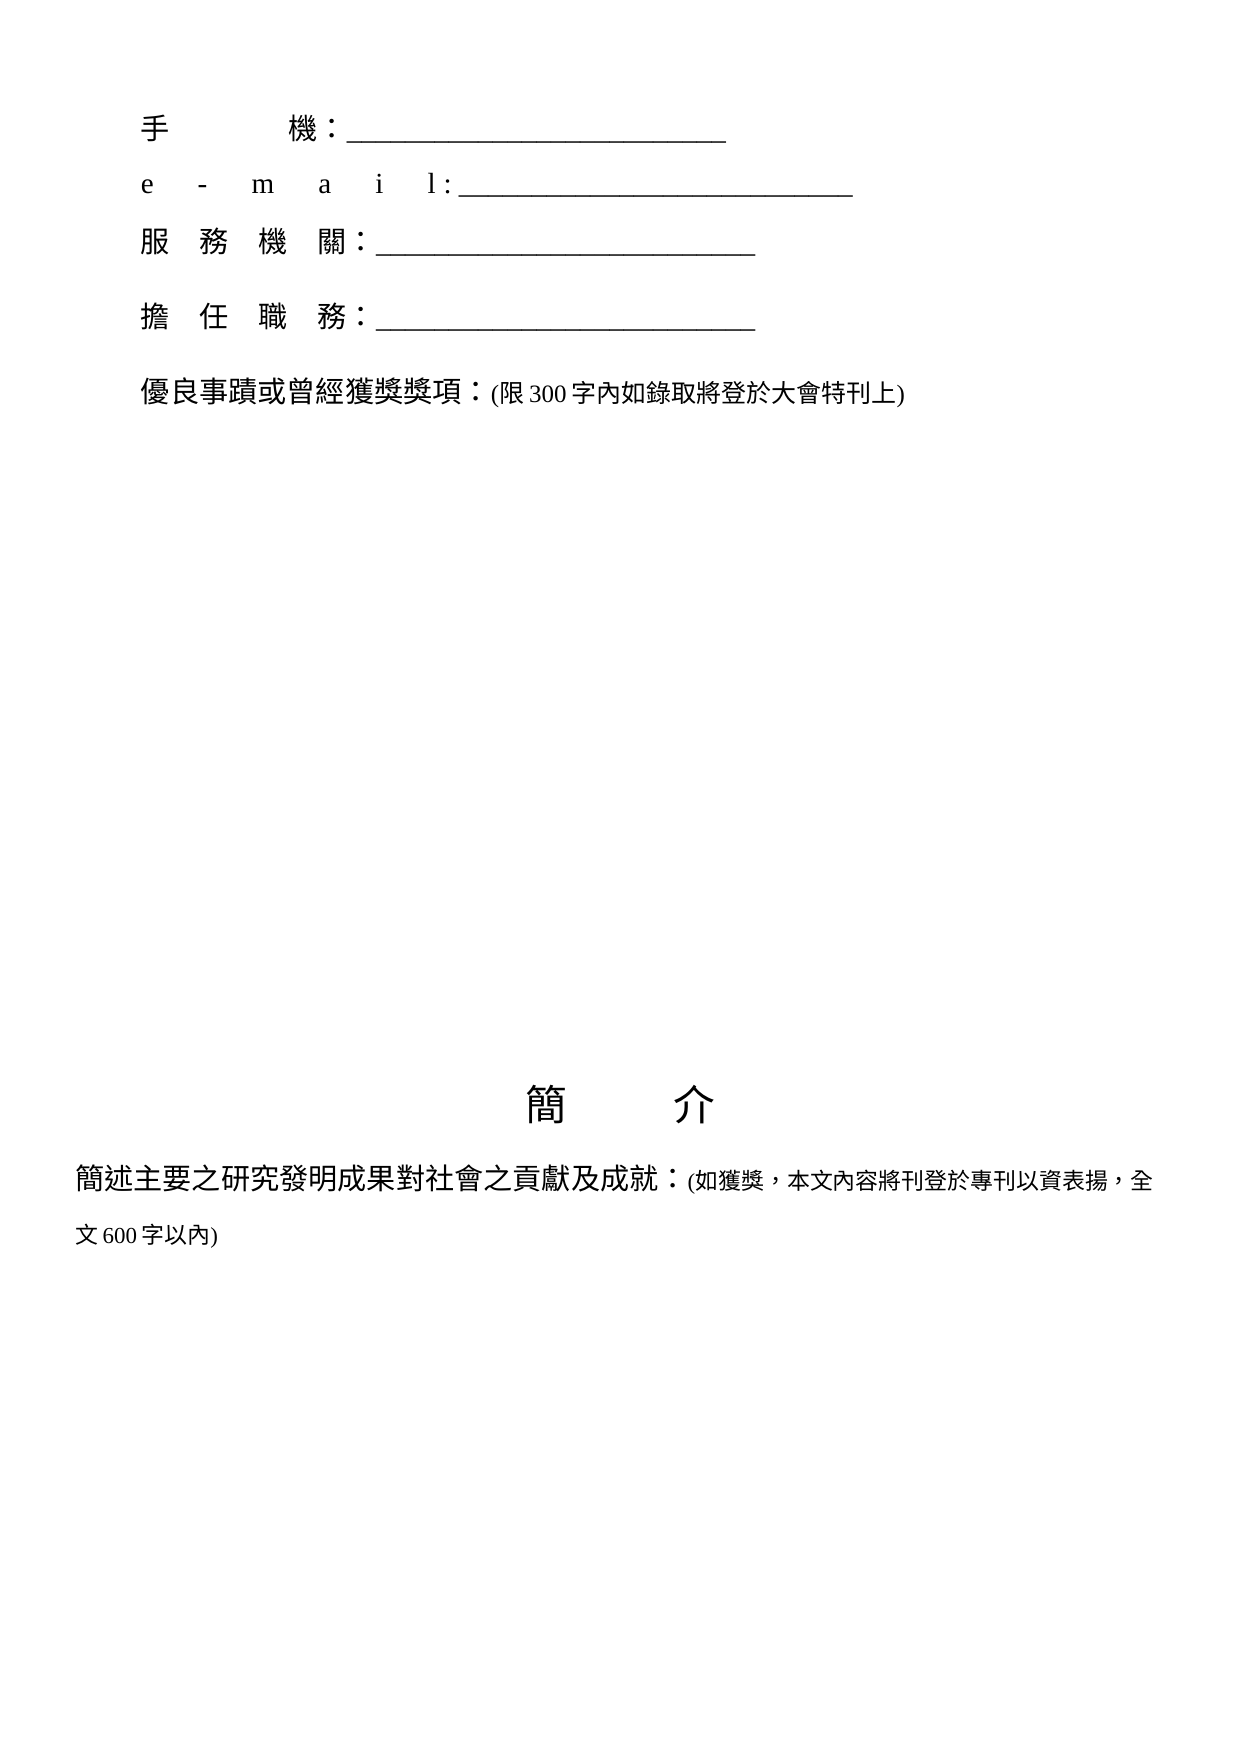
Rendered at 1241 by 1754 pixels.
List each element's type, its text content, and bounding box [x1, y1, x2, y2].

text e-mail : ___________________________ [75, 164, 1165, 202]
text 服務機關：__________________________ [75, 202, 1165, 277]
text 簡介 [75, 1064, 1165, 1139]
text 手機：__________________________ [75, 89, 1165, 164]
text 簡述主要之研究發明成果對社會之貢獻及成就：(如獲獎，本文內容將刊登於專刊以資表揚，全文600字以內) [75, 1139, 1165, 1252]
text 擔任職務：__________________________ [75, 277, 1165, 352]
text 優良事蹟或曾經獲獎獎項：(限300字內如錄取將登於大會特刊上) [75, 352, 1165, 427]
